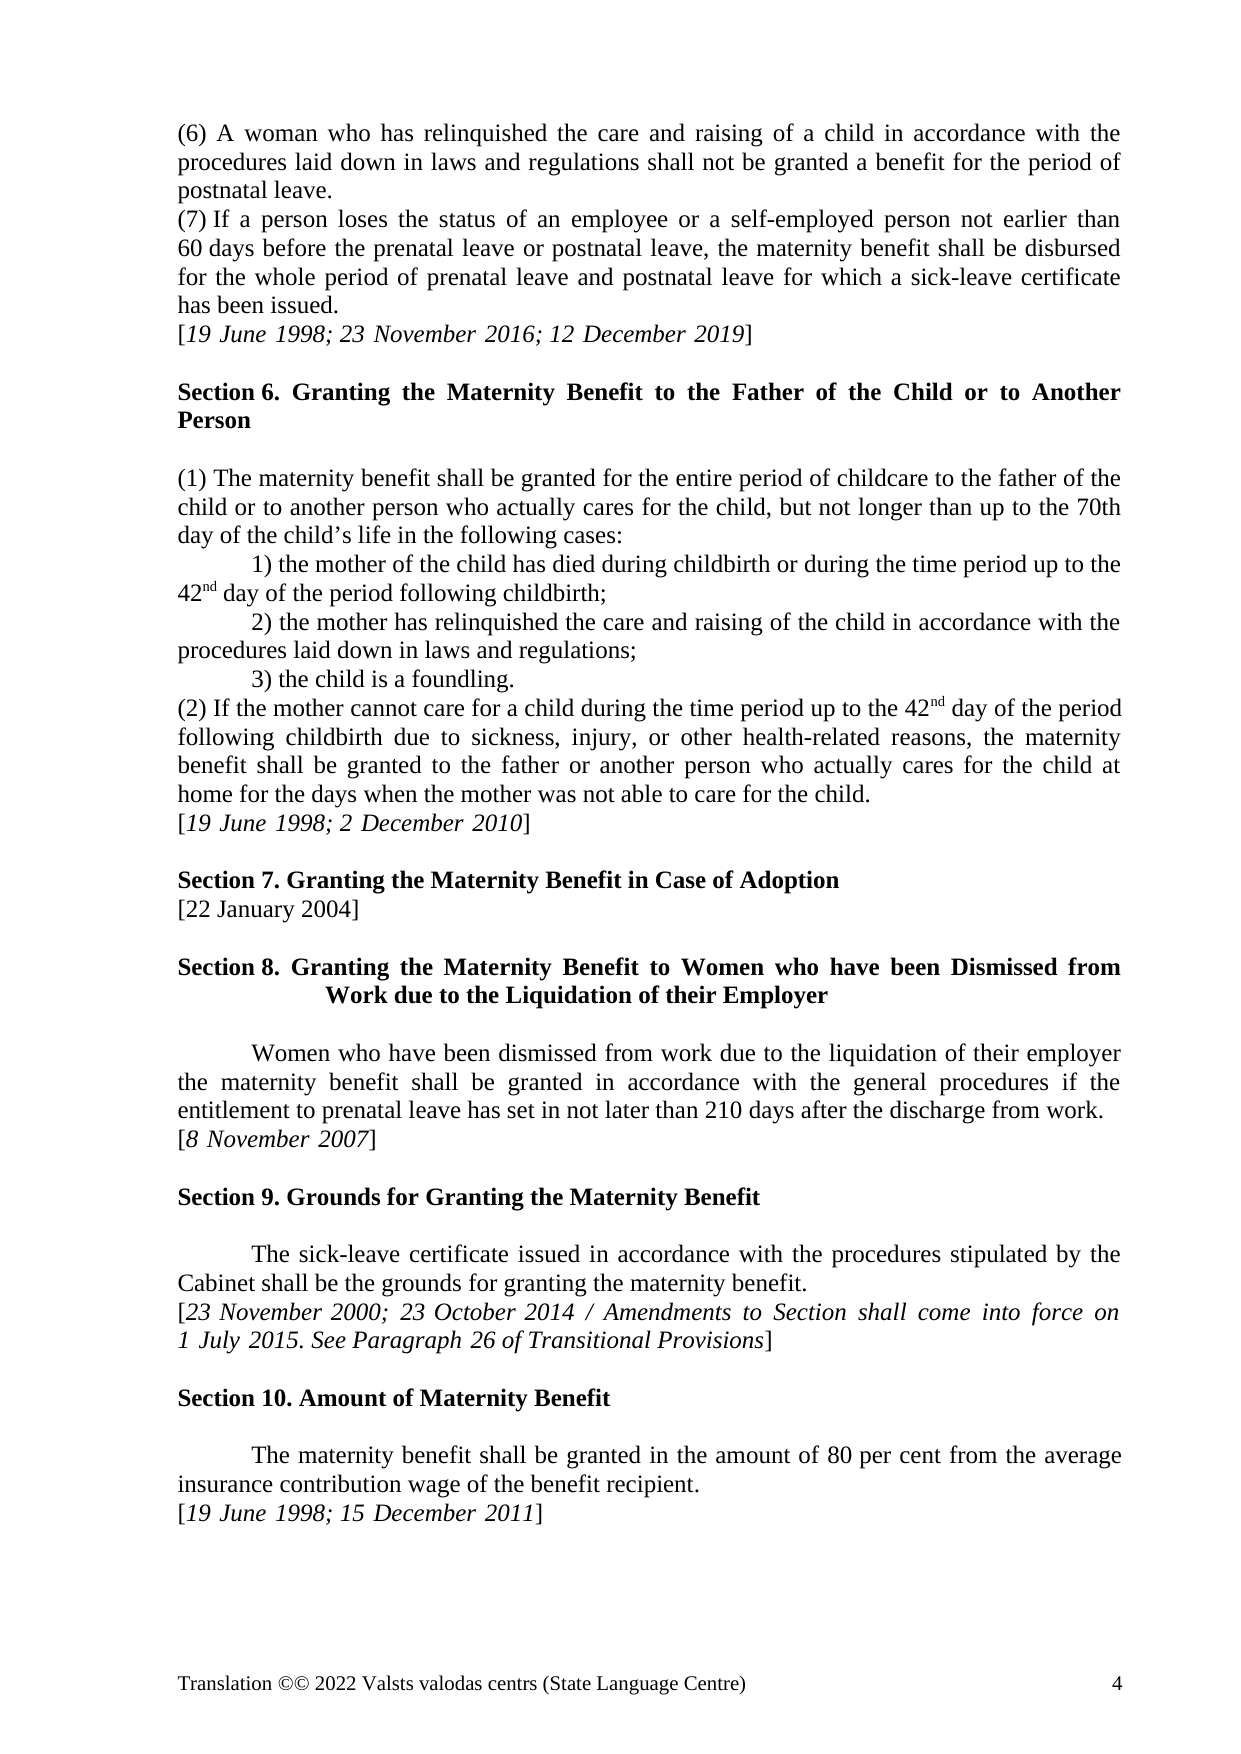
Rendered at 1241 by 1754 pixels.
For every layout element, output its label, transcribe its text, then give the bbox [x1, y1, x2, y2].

text [8 November 2007] [177, 1124, 1122, 1153]
text (2) If the mother cannot care for a child during the time period up to the 42nd day of the period following childbirth due to sickness, injury, or other health-related reasons, the maternity benefit shall be granted to the father or another person who actually cares for the child at home for the days when the mother was not able to care for the child. [177, 693, 1122, 808]
text [19 June 1998; 23 November 2016; 12 December 2019] [177, 319, 1122, 348]
text (1) The maternity benefit shall be granted for the entire period of childcare to the father of the child or to another person who actually cares for the child, but not longer than up to the 70th day of the child’s life in the following cases: [177, 463, 1122, 549]
text [19 June 1998; 15 December 2011] [177, 1498, 1122, 1527]
text Women who have been dismissed from work due to the liquidation of their employer the maternity benefit shall be granted in accordance with the general procedures if the entitlement to prenatal leave has set in not later than 210 days after the discharge from work. [177, 1038, 1122, 1124]
text [23 November 2000; 23 October 2014 / Amendments to Section shall come into force on 1 July 2015. See Paragraph 26 of Transitional Provisions] [177, 1297, 1122, 1354]
text Section 7. Granting the Maternity Benefit in Case of Adoption [177, 866, 1122, 894]
text Section 9. Grounds for Granting the Maternity Benefit [177, 1182, 1122, 1211]
text The sick-leave certificate issued in accordance with the procedures stipulated by the Cabinet shall be the grounds for granting the maternity benefit. [177, 1239, 1122, 1297]
text Section 8. Granting the Maternity Benefit to Women who have been Dismissed from Work due to the Liquidation of their Employer [177, 952, 1122, 1009]
text The maternity benefit shall be granted in the amount of 80 per cent from the average insurance contribution wage of the benefit recipient. [177, 1441, 1122, 1498]
text 3) the child is a foundling. [177, 664, 1122, 693]
text 2) the mother has relinquished the care and raising of the child in accordance with the procedures laid down in laws and regulations; [177, 607, 1122, 664]
text (6) A woman who has relinquished the care and raising of a child in accordance with the procedures laid down in laws and regulations shall not be granted a benefit for the period of postnatal leave. [177, 118, 1122, 204]
text (7) If a person loses the status of an employee or a self-employed person not earlier than 60 days before the prenatal leave or postnatal leave, the maternity benefit shall be disbursed for the whole period of prenatal leave and postnatal leave for which a sick-leave certificate has been issued. [177, 204, 1122, 319]
text Section 10. Amount of Maternity Benefit [177, 1383, 1122, 1412]
text [22 January 2004] [177, 894, 1122, 923]
text 1) the mother of the child has died during childbirth or during the time period up to the 42nd day of the period following childbirth; [177, 549, 1122, 607]
text Section 6. Granting the Maternity Benefit to the Father of the Child or to Another Person [177, 377, 1122, 434]
text [19 June 1998; 2 December 2010] [177, 808, 1122, 837]
